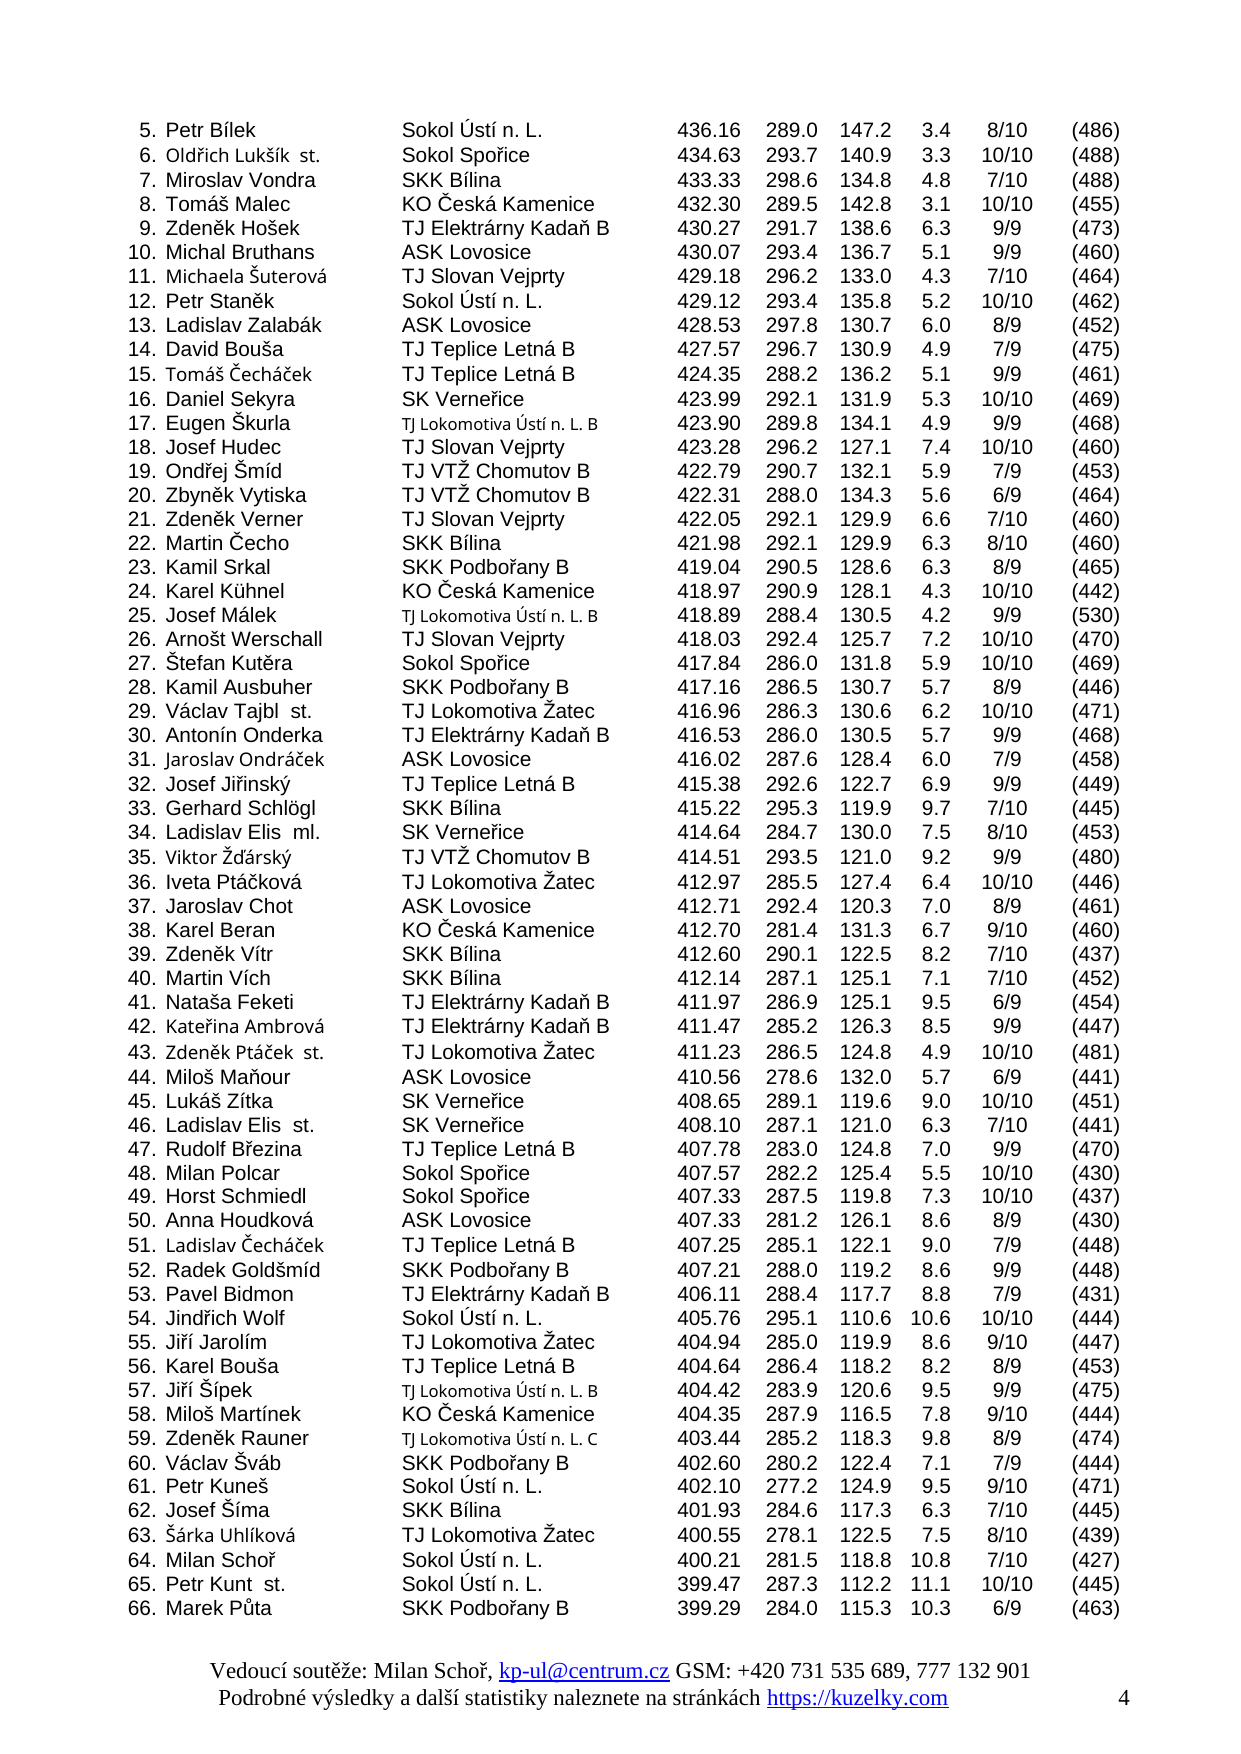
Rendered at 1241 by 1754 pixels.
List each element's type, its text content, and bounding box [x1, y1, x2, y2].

text 17. Eugen Škurla TJ Lokomotiva Ústí n. L. B 423.90 289.8 134.1 4.9 9/9 (468) [106, 410, 1134, 435]
text 48. Milan Polcar Sokol Spořice 407.57 282.2 125.4 5.5 10/10 (430) [106, 1160, 1134, 1184]
text 20. Zbyněk Vytiska TJ VTŽ Chomutov B 422.31 288.0 134.3 5.6 6/9 (464) [106, 483, 1134, 507]
text 28. Kamil Ausbuher SKK Podbořany B 417.16 286.5 130.7 5.7 8/9 (446) [106, 675, 1134, 699]
text 46. Ladislav Elis st. SK Verneřice 408.10 287.1 121.0 6.3 7/10 (441) [106, 1112, 1134, 1136]
text 55. Jiří Jarolím TJ Lokomotiva Žatec 404.94 285.0 119.9 8.6 9/10 (447) [106, 1329, 1134, 1353]
text 31. Jaroslav Ondráček ASK Lovosice 416.02 287.6 128.4 6.0 7/9 (458) [106, 747, 1134, 772]
text 40. Martin Vích SKK Bílina 412.14 287.1 125.1 7.1 7/10 (452) [106, 966, 1134, 989]
text 6. Oldřich Lukšík st. Sokol Spořice 434.63 293.7 140.9 3.3 10/10 (488) [106, 142, 1134, 168]
text 52. Radek Goldšmíd SKK Podbořany B 407.21 288.0 119.2 8.6 9/9 (448) [106, 1258, 1134, 1282]
text 60. Václav Šváb SKK Podbořany B 402.60 280.2 122.4 7.1 7/9 (444) [106, 1450, 1134, 1474]
text 26. Arnošt Werschall TJ Slovan Vejprty 418.03 292.4 125.7 7.2 10/10 (470) [106, 627, 1134, 651]
text 33. Gerhard Schlögl SKK Bílina 415.22 295.3 119.9 9.7 7/10 (445) [106, 796, 1134, 820]
text 15. Tomáš Čecháček TJ Teplice Letná B 424.35 288.2 136.2 5.1 9/9 (461) [106, 361, 1134, 386]
text 58. Miloš Martínek KO Česká Kamenice 404.35 287.9 116.5 7.8 9/10 (444) [106, 1402, 1134, 1426]
text 35. Viktor Žďárský TJ VTŽ Chomutov B 414.51 293.5 121.0 9.2 9/9 (480) [106, 844, 1134, 870]
text 42. Kateřina Ambrová TJ Elektrárny Kadaň B 411.47 285.2 126.3 8.5 9/9 (447) [106, 1013, 1134, 1039]
text 66. Marek Půta SKK Podbořany B 399.29 284.0 115.3 10.3 6/9 (463) [106, 1596, 1134, 1620]
text 45. Lukáš Zítka SK Verneřice 408.65 289.1 119.6 9.0 10/10 (451) [106, 1088, 1134, 1112]
text 22. Martin Čecho SKK Bílina 421.98 292.1 129.9 6.3 8/10 (460) [106, 531, 1134, 554]
text 37. Jaroslav Chot ASK Lovosice 412.71 292.4 120.3 7.0 8/9 (461) [106, 894, 1134, 918]
text 44. Miloš Maňour ASK Lovosice 410.56 278.6 132.0 5.7 6/9 (441) [106, 1064, 1134, 1088]
text 61. Petr Kuneš Sokol Ústí n. L. 402.10 277.2 124.9 9.5 9/10 (471) [106, 1474, 1134, 1498]
text 7. Miroslav Vondra SKK Bílina 433.33 298.6 134.8 4.8 7/10 (488) [106, 168, 1134, 192]
text 18. Josef Hudec TJ Slovan Vejprty 423.28 296.2 127.1 7.4 10/10 (460) [106, 435, 1134, 459]
text 8. Tomáš Malec KO Česká Kamenice 432.30 289.5 142.8 3.1 10/10 (455) [106, 192, 1134, 216]
text 29. Václav Tajbl st. TJ Lokomotiva Žatec 416.96 286.3 130.6 6.2 10/10 (471) [106, 699, 1134, 723]
text 13. Ladislav Zalabák ASK Lovosice 428.53 297.8 130.7 6.0 8/9 (452) [106, 313, 1134, 337]
text 49. Horst Schmiedl Sokol Spořice 407.33 287.5 119.8 7.3 10/10 (437) [106, 1184, 1134, 1208]
text 14. David Bouša TJ Teplice Letná B 427.57 296.7 130.9 4.9 7/9 (475) [106, 337, 1134, 361]
text 57. Jiří Šípek TJ Lokomotiva Ústí n. L. B 404.42 283.9 120.6 9.5 9/9 (475) [106, 1377, 1134, 1402]
text 30. Antonín Onderka TJ Elektrárny Kadaň B 416.53 286.0 130.5 5.7 9/9 (468) [106, 723, 1134, 747]
text 9. Zdeněk Hošek TJ Elektrárny Kadaň B 430.27 291.7 138.6 6.3 9/9 (473) [106, 216, 1134, 239]
text 43. Zdeněk Ptáček st. TJ Lokomotiva Žatec 411.23 286.5 124.8 4.9 10/10 (481) [106, 1039, 1134, 1064]
text 39. Zdeněk Vítr SKK Bílina 412.60 290.1 122.5 8.2 7/10 (437) [106, 942, 1134, 966]
text 32. Josef Jiřinský TJ Teplice Letná B 415.38 292.6 122.7 6.9 9/9 (449) [106, 772, 1134, 796]
text 41. Nataša Feketi TJ Elektrárny Kadaň B 411.97 286.9 125.1 9.5 6/9 (454) [106, 989, 1134, 1013]
text 65. Petr Kunt st. Sokol Ústí n. L. 399.47 287.3 112.2 11.1 10/10 (445) [106, 1572, 1134, 1596]
text 25. Josef Málek TJ Lokomotiva Ústí n. L. B 418.89 288.4 130.5 4.2 9/9 (530) [106, 602, 1134, 627]
text 56. Karel Bouša TJ Teplice Letná B 404.64 286.4 118.2 8.2 8/9 (453) [106, 1353, 1134, 1377]
text 10. Michal Bruthans ASK Lovosice 430.07 293.4 136.7 5.1 9/9 (460) [106, 239, 1134, 263]
text 36. Iveta Ptáčková TJ Lokomotiva Žatec 412.97 285.5 127.4 6.4 10/10 (446) [106, 870, 1134, 894]
text 64. Milan Schoř Sokol Ústí n. L. 400.21 281.5 118.8 10.8 7/10 (427) [106, 1548, 1134, 1572]
text 47. Rudolf Březina TJ Teplice Letná B 407.78 283.0 124.8 7.0 9/9 (470) [106, 1136, 1134, 1160]
text 21. Zdeněk Verner TJ Slovan Vejprty 422.05 292.1 129.9 6.6 7/10 (460) [106, 507, 1134, 531]
text 34. Ladislav Elis ml. SK Verneřice 414.64 284.7 130.0 7.5 8/10 (453) [106, 820, 1134, 844]
text 24. Karel Kühnel KO Česká Kamenice 418.97 290.9 128.1 4.3 10/10 (442) [106, 578, 1134, 602]
text 12. Petr Staněk Sokol Ústí n. L. 429.12 293.4 135.8 5.2 10/10 (462) [106, 289, 1134, 313]
text 38. Karel Beran KO Česká Kamenice 412.70 281.4 131.3 6.7 9/10 (460) [106, 918, 1134, 942]
text 16. Daniel Sekyra SK Verneřice 423.99 292.1 131.9 5.3 10/10 (469) [106, 386, 1134, 410]
text 11. Michaela Šuterová TJ Slovan Vejprty 429.18 296.2 133.0 4.3 7/10 (464) [106, 263, 1134, 289]
text 50. Anna Houdková ASK Lovosice 407.33 281.2 126.1 8.6 8/9 (430) [106, 1208, 1134, 1232]
text 62. Josef Šíma SKK Bílina 401.93 284.6 117.3 6.3 7/10 (445) [106, 1498, 1134, 1522]
text 63. Šárka Uhlíková TJ Lokomotiva Žatec 400.55 278.1 122.5 7.5 8/10 (439) [106, 1522, 1134, 1548]
text 27. Štefan Kutěra Sokol Spořice 417.84 286.0 131.8 5.9 10/10 (469) [106, 651, 1134, 675]
text 5. Petr Bílek Sokol Ústí n. L. 436.16 289.0 147.2 3.4 8/10 (486) [106, 118, 1134, 142]
text 19. Ondřej Šmíd TJ VTŽ Chomutov B 422.79 290.7 132.1 5.9 7/9 (453) [106, 459, 1134, 483]
text 51. Ladislav Čecháček TJ Teplice Letná B 407.25 285.1 122.1 9.0 7/9 (448) [106, 1232, 1134, 1258]
text 53. Pavel Bidmon TJ Elektrárny Kadaň B 406.11 288.4 117.7 8.8 7/9 (431) [106, 1282, 1134, 1306]
text 59. Zdeněk Rauner TJ Lokomotiva Ústí n. L. C 403.44 285.2 118.3 9.8 8/9 (474) [106, 1426, 1134, 1450]
text 23. Kamil Srkal SKK Podbořany B 419.04 290.5 128.6 6.3 8/9 (465) [106, 554, 1134, 578]
text 54. Jindřich Wolf Sokol Ústí n. L. 405.76 295.1 110.6 10.6 10/10 (444) [106, 1306, 1134, 1329]
